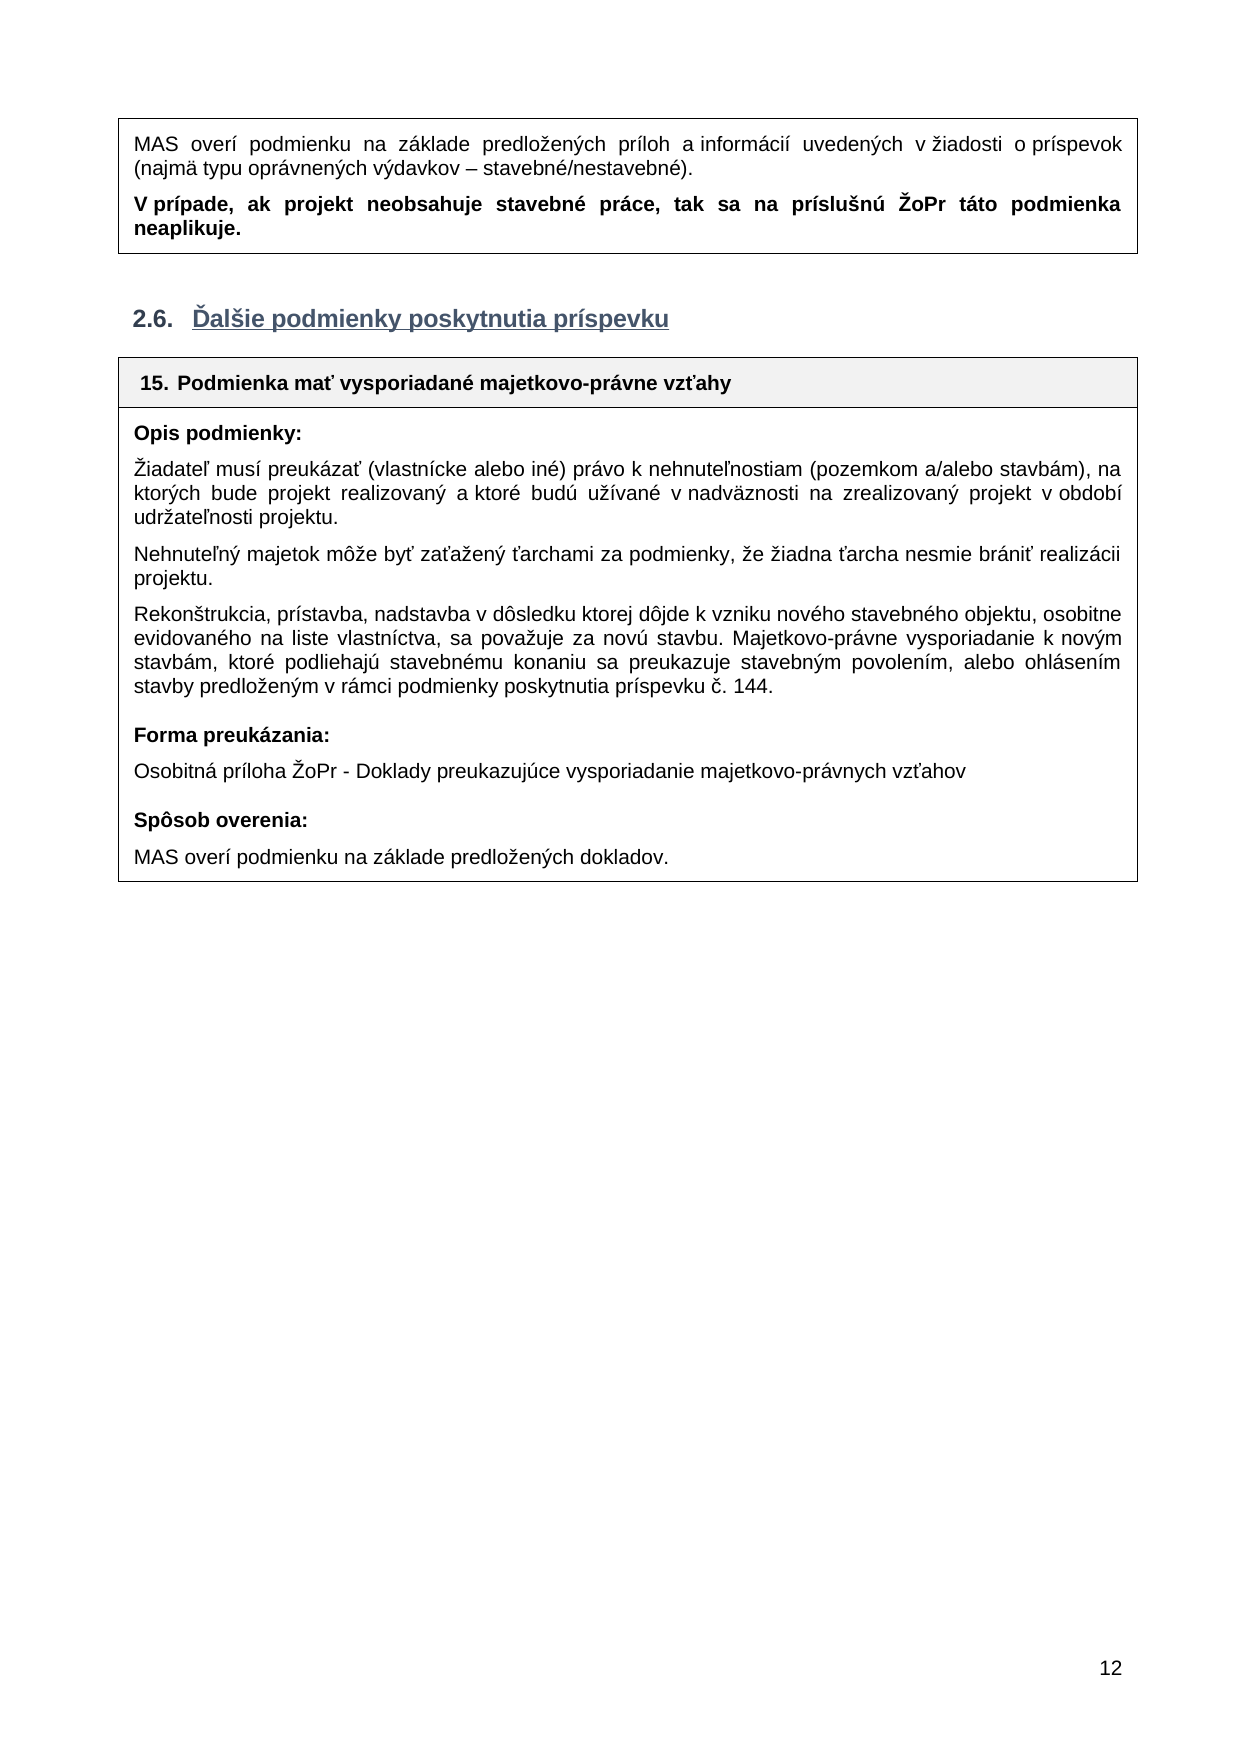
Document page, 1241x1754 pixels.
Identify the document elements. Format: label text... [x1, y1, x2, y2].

table_header Podmienka mať vysporiadané majetkovo-právne vzťahy [119, 358, 1137, 407]
subtitle Ďalšie podmienky poskytnutia príspevku [132, 303, 1122, 332]
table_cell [119, 119, 1137, 252]
table_cell Opis podmienky: Žiadateľ musí preukázať (vlastnícke alebo iné) právo k nehnuteľnostiam (pozemkom a/alebo stavbám), na ktorých bude projekt realizovaný a ktoré budú užívané v nadväznosti na zrealizovaný projekt v období udržateľnosti projektu. Nehnuteľný majetok môže byť zaťažený ťarchami za podmienky, že žiadna ťarcha nesmie brániť realizácii projektu. Rekonštrukcia, prístavba, nadstavba v dôsledku ktorej dôjde k vzniku nového stavebného objektu, osobitne evidovaného na liste vlastníctva, sa považuje za novú stavbu. Majetkovo-právne vysporiadanie k novým stavbám, ktoré podliehajú stavebnému konaniu sa preukazuje stavebným povolením, alebo ohlásením stavby predloženým v rámci podmienky poskytnutia príspevku č. 14. Forma preukázania: Osobitná príloha ŽoPr - Doklady preukazujúce vysporiadanie majetkovo-právnych vzťahov Spôsob overenia: MAS overí podmienku na základe predložených dokladov. [119, 408, 1137, 881]
